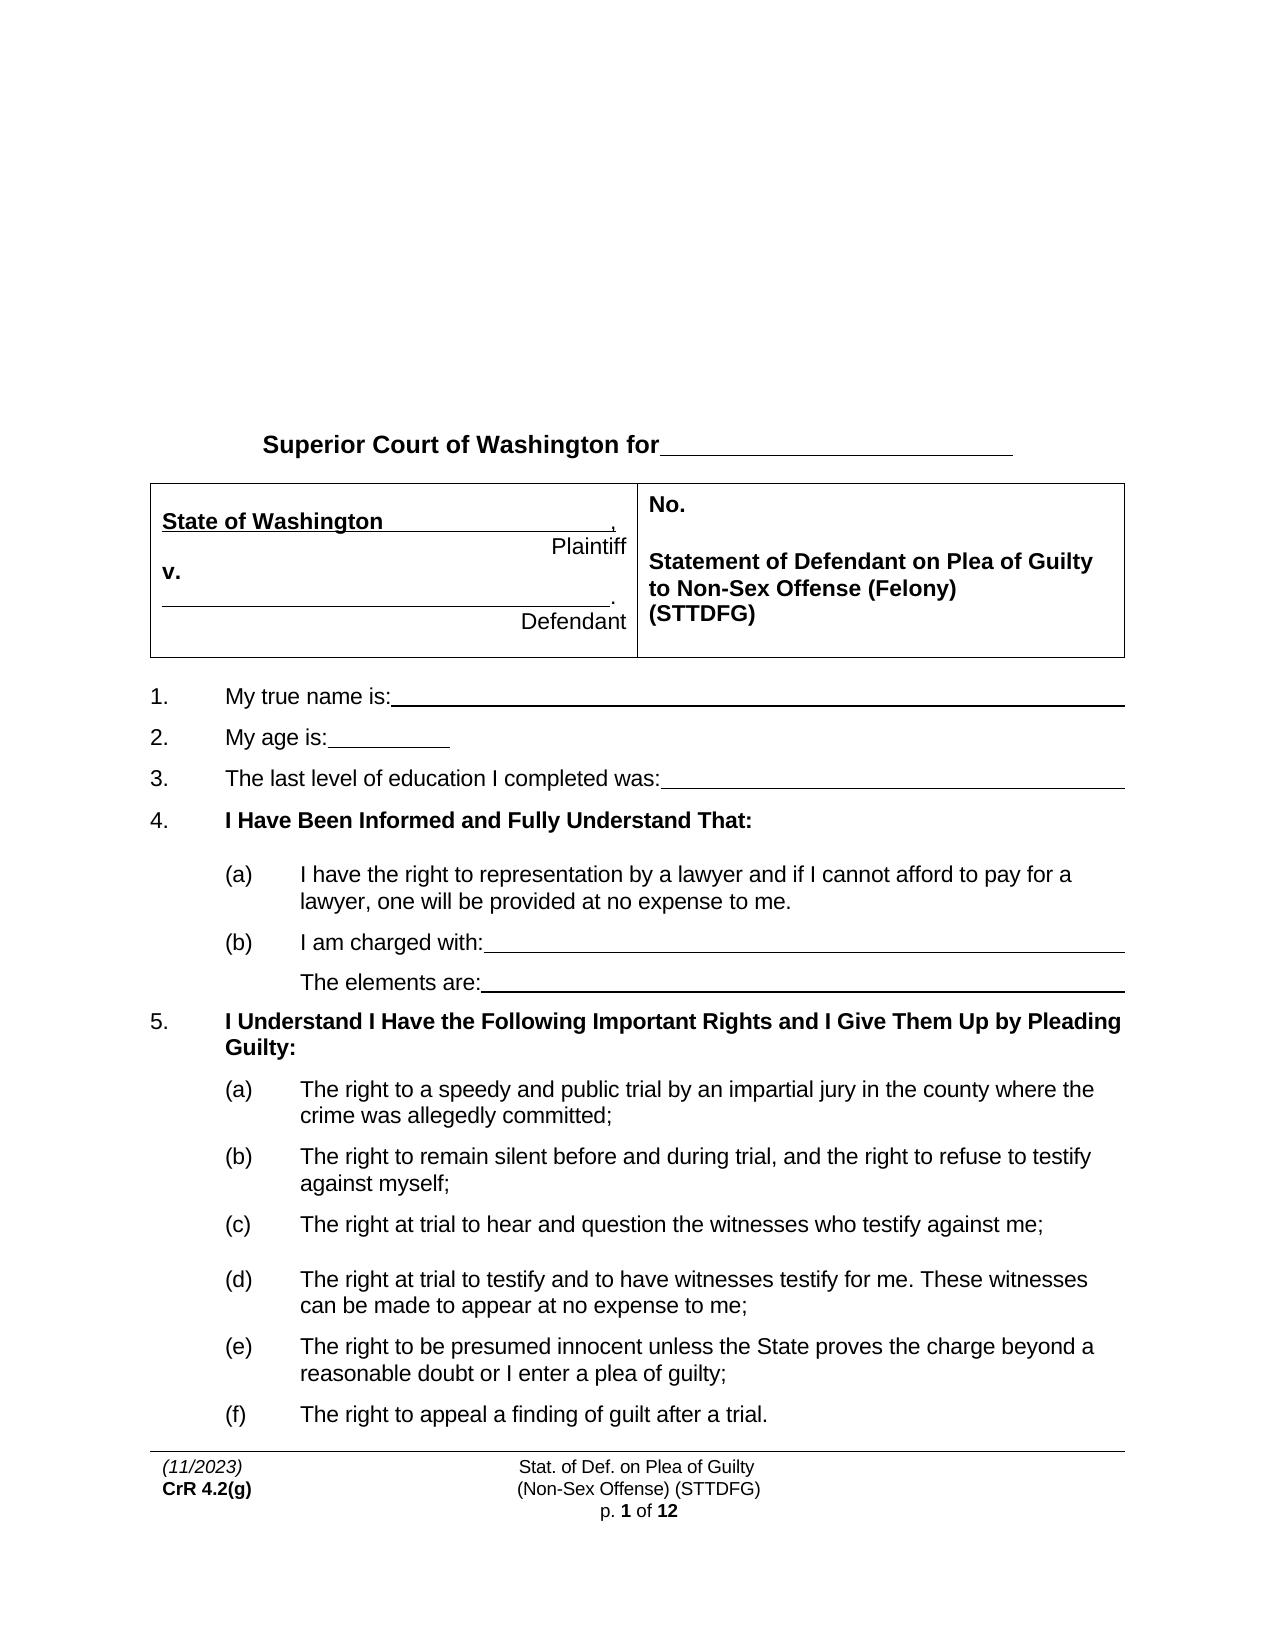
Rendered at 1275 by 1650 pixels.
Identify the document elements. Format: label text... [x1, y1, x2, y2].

text (a) I have the right to representation by a lawyer and if I cannot afford to pay for a lawyer, one will be provided at no expense to me. [150, 861, 1125, 914]
table_header No. Statement of Defendant on Plea of Guilty to Non-Sex Offense (Felony) (STTDFG) [638, 484, 1124, 657]
text Superior Court of Washington for [150, 433, 1125, 458]
text (c) The right at trial to hear and question the witnesses who testify against me; [150, 1211, 1125, 1237]
text 1. My true name is: [150, 683, 1125, 709]
text (b) The right to remain silent before and during trial, and the right to refuse to testify against myself; [150, 1143, 1125, 1196]
text 3. The last level of education I completed was: [150, 765, 1125, 792]
text 4. I Have Been Informed and Fully Understand That: [150, 807, 1125, 833]
text (f) The right to appeal a finding of guilt after a trial. [150, 1401, 1125, 1427]
text (d) The right at trial to testify and to have witnesses testify for me. These witnesses can be made to appear at no expense to me; [150, 1266, 1125, 1318]
text (b) I am charged with: [150, 929, 1125, 955]
text 5. I Understand I Have the Following Important Rights and I Give Them Up by Pleading Guilty: [150, 1008, 1125, 1061]
table_header State of Washington , Plaintiff v. . Defendant [151, 484, 637, 657]
text The elements are: [150, 968, 1125, 995]
text 2. My age is: [150, 724, 1125, 750]
text (e) The right to be presumed innocent unless the State proves the charge beyond a reasonable doubt or I enter a plea of guilty; [150, 1333, 1125, 1386]
text (a) The right to a speedy and public trial by an impartial jury in the county where the crime was allegedly committed; [150, 1076, 1125, 1128]
